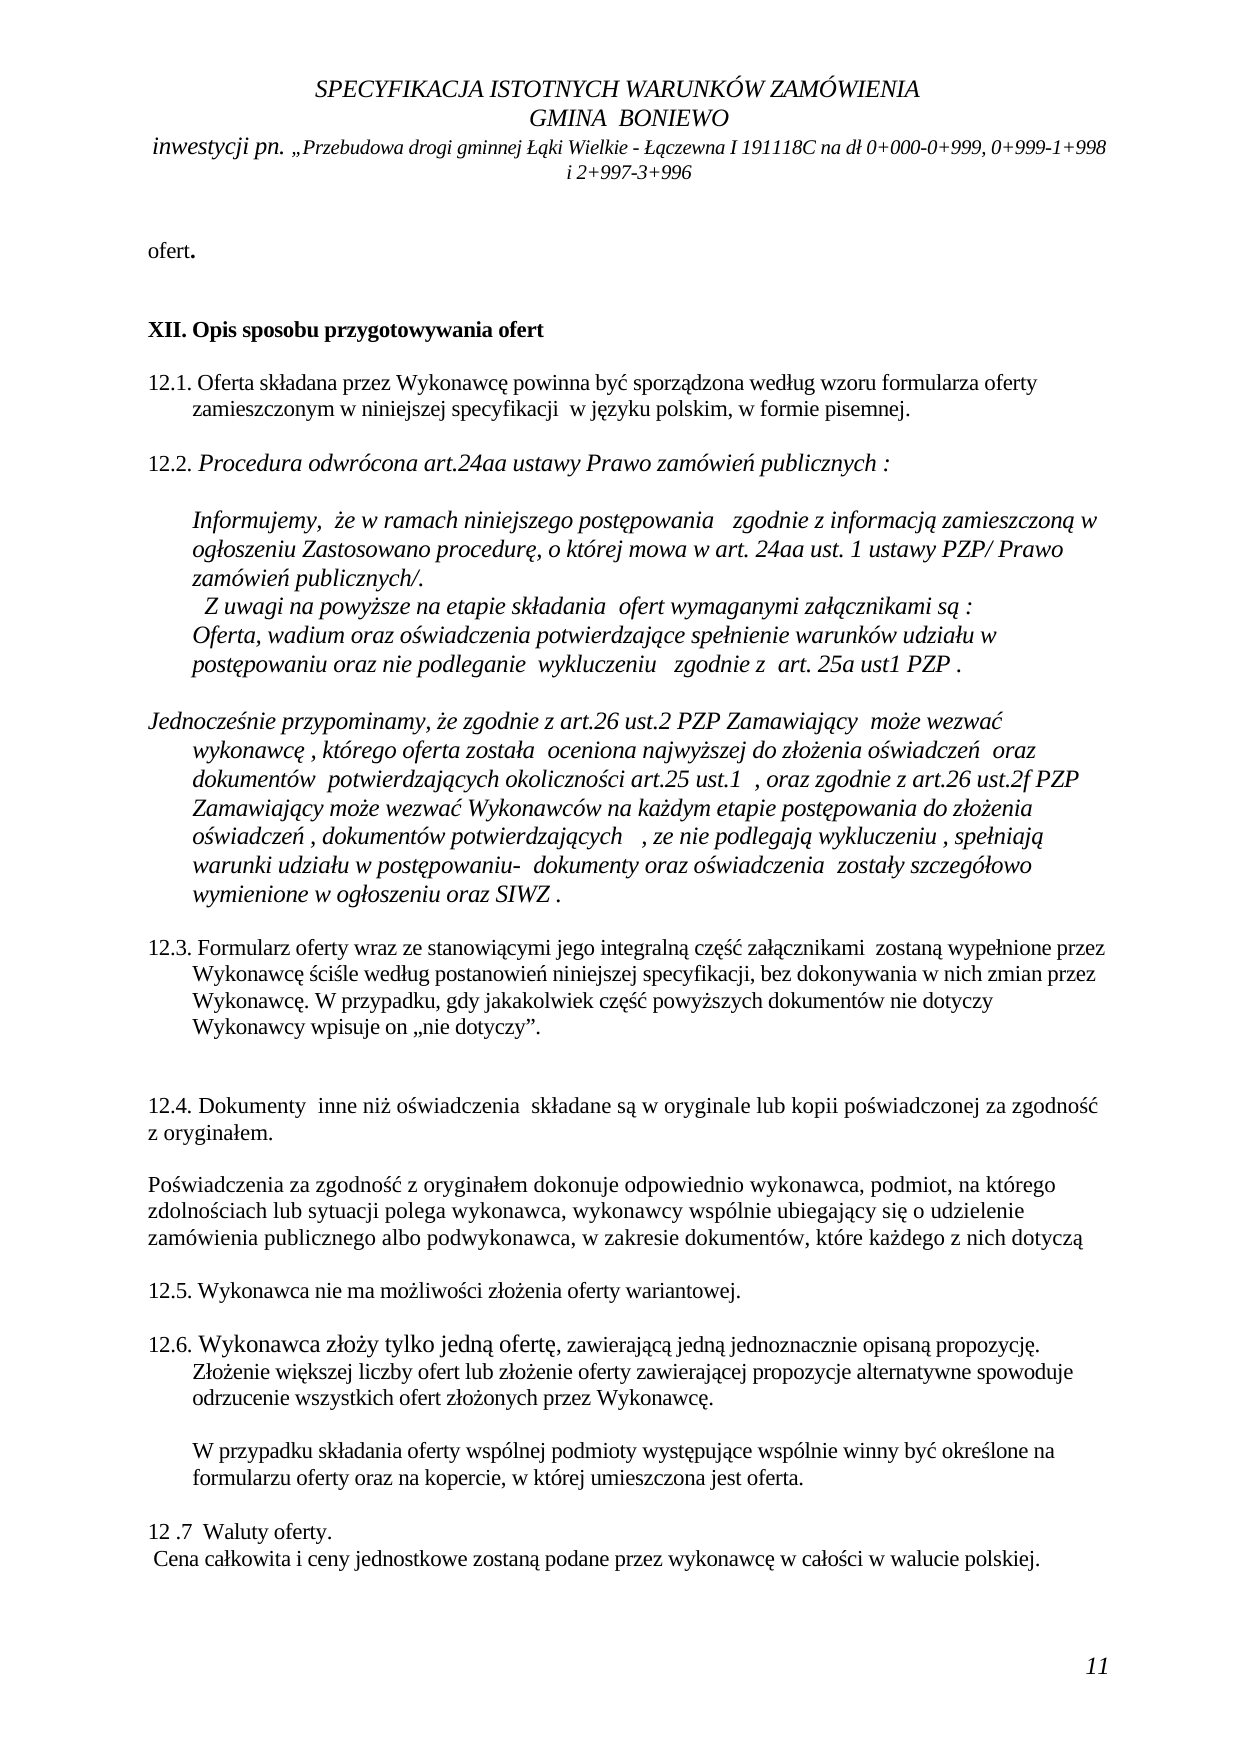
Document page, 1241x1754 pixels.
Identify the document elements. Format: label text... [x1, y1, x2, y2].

text 12.6. Wykonawca złoży tylko jedną ofertę, zawierającą jedną jednoznacznie opisaną propozycję. Złożenie większej liczby ofert lub złożenie oferty zawierającej propozycje alternatywne spowoduje odrzucenie wszystkich ofert złożonych przez Wykonawcę. [148, 1329, 1110, 1411]
text XII. Opis sposobu przygotowywania ofert [148, 316, 1110, 342]
text 12 .7 Waluty oferty. [148, 1517, 1110, 1544]
text 12.2. Procedura odwrócona art.24aa ustawy Prawo zamówień publicznych : Informujemy, że w ramach niniejszego postępowania zgodnie z informacją zamieszczoną w ogłoszeniu Zastosowano procedurę, o której mowa w art. 24aa ust. 1 ustawy PZP/ Prawo zamówień publicznych/. Z uwagi na powyższe na etapie składania ofert wymaganymi załącznikami są : Oferta, wadium oraz oświadczenia potwierdzające spełnienie warunków udziału w postępowaniu oraz nie podleganie wykluczeniu zgodnie z art. 25a ust1 PZP . [148, 448, 1110, 706]
text 12.5. Wykonawca nie ma możliwości złożenia oferty wariantowej. [148, 1277, 1110, 1303]
text W przypadku składania oferty wspólnej podmioty występujące wspólnie winny być określone na formularzu oferty oraz na kopercie, w której umieszczona jest oferta. [192, 1437, 1110, 1490]
text Jednocześnie przypominamy, że zgodnie z art.26 ust.2 PZP Zamawiający może wezwać wykonawcę , którego oferta została oceniona najwyższej do złożenia oświadczeń oraz dokumentów potwierdzających okoliczności art.25 ust.1 , oraz zgodnie z art.26 ust.2f PZP Zamawiający może wezwać Wykonawców na każdym etapie postępowania do złożenia oświadczeń , dokumentów potwierdzających , ze nie podlegają wykluczeniu , spełniają warunki udziału w postępowaniu- dokumenty oraz oświadczenia zostały szczegółowo wymienione w ogłoszeniu oraz SIWZ . [148, 706, 1110, 908]
text 12.1. Oferta składana przez Wykonawcę powinna być sporządzona według wzoru formularza oferty zamieszczonym w niniejszej specyfikacji w języku polskim, w formie pisemnej. [148, 369, 1110, 421]
text ofert. [148, 237, 1110, 263]
text Poświadczenia za zgodność z oryginałem dokonuje odpowiednio wykonawca, podmiot, na którego zdolnościach lub sytuacji polega wykonawca, wykonawcy wspólnie ubiegający się o udzielenie zamówienia publicznego albo podwykonawca, w zakresie dokumentów, które każdego z nich dotyczą [148, 1171, 1110, 1250]
text 12.3. Formularz oferty wraz ze stanowiącymi jego integralną część załącznikami zostaną wypełnione przez Wykonawcę ściśle według postanowień niniejszej specyfikacji, bez dokonywania w nich zmian przez Wykonawcę. W przypadku, gdy jakakolwiek część powyższych dokumentów nie dotyczy Wykonawcy wpisuje on „nie dotyczy”. [148, 934, 1110, 1039]
text Cena całkowita i ceny jednostkowe zostaną podane przez wykonawcę w całości w walucie polskiej. [148, 1544, 1110, 1571]
text 12.4. Dokumenty inne niż oświadczenia składane są w oryginale lub kopii poświadczonej za zgodność z oryginałem. [148, 1092, 1110, 1145]
